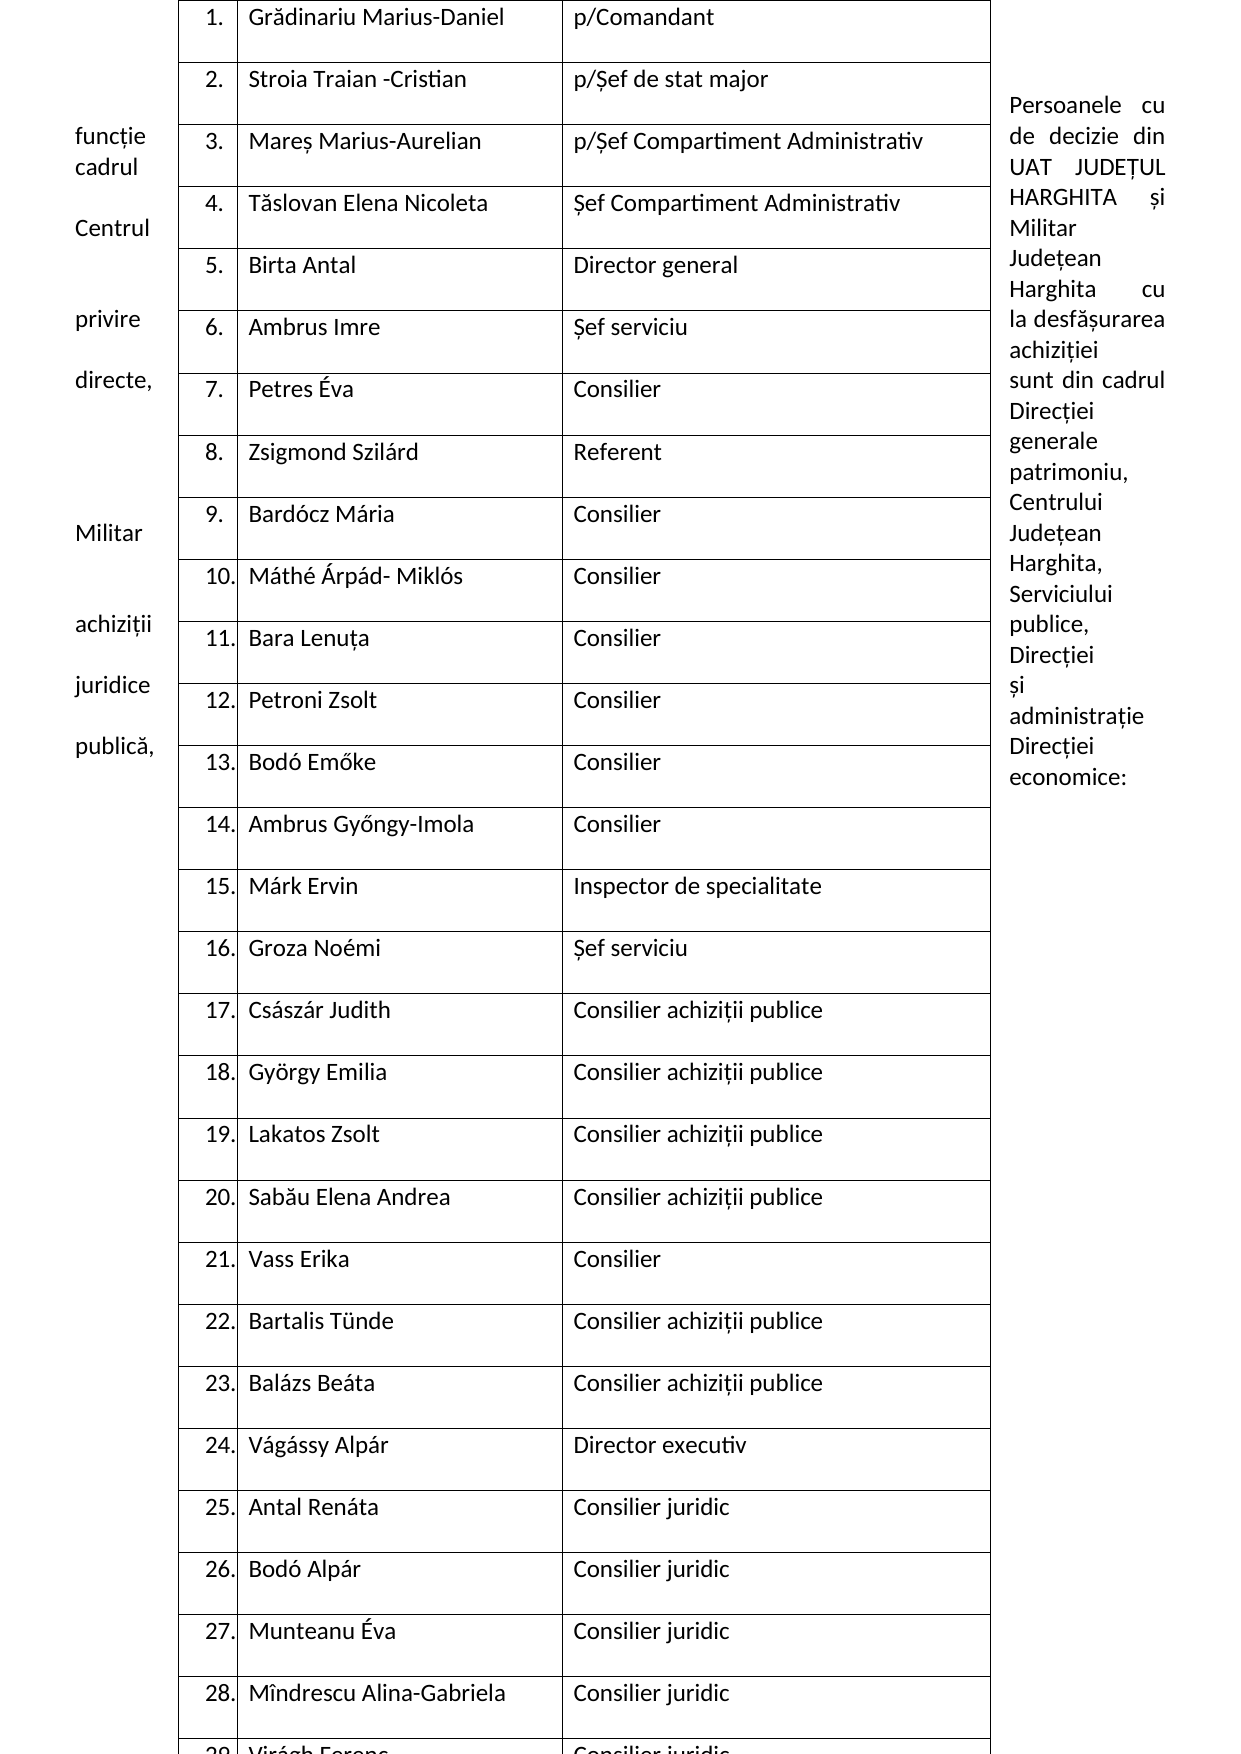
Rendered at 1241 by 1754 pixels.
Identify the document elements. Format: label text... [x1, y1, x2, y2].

table_cell [179, 808, 237, 869]
table_cell Bodó Alpár [238, 1553, 562, 1614]
table_cell [179, 1305, 237, 1366]
table_cell [179, 63, 237, 124]
table_cell Referent [563, 436, 990, 497]
table_cell [179, 746, 237, 807]
table_cell Petroni Zsolt [238, 684, 562, 745]
table_cell Consilier juridic [563, 1615, 990, 1676]
table_cell Bartalis Tünde [238, 1305, 562, 1366]
table_cell p/Șef de stat major [563, 63, 990, 124]
table_header [179, 1, 237, 62]
table_cell Consilier [563, 684, 990, 745]
table_cell [179, 1739, 237, 1754]
table_header p/Comandant [563, 1, 990, 62]
table_cell Stroia Traian -Cristian [238, 63, 562, 124]
table_cell Consilier achiziții publice [563, 1056, 990, 1117]
table_cell Șef Compartiment Administrativ [563, 187, 990, 248]
table_cell Mîndrescu Alina-Gabriela [238, 1677, 562, 1738]
table_cell Bardócz Mária [238, 498, 562, 559]
table_cell Consilier achiziții publice [563, 1119, 990, 1179]
table_cell Consilier [563, 622, 990, 683]
table_cell Márk Ervin [238, 870, 562, 931]
table_cell Zsigmond Szilárd [238, 436, 562, 497]
table_cell Consilier [563, 560, 990, 621]
table_cell Consilier [563, 374, 990, 434]
table_cell Consilier juridic [563, 1553, 990, 1614]
table_cell [179, 187, 237, 248]
table_cell [179, 994, 237, 1055]
table_cell György Emilia [238, 1056, 562, 1117]
table_cell [179, 560, 237, 621]
table_cell Consilier achiziții publice [563, 1181, 990, 1242]
table_cell Virágh Ferenc [238, 1739, 562, 1754]
table_cell Antal Renáta [238, 1491, 562, 1552]
table_cell Consilier juridic [563, 1491, 990, 1552]
table_header Grădinariu Marius-Daniel [238, 1, 562, 62]
table_cell [179, 870, 237, 931]
table_cell Bodó Emőke [238, 746, 562, 807]
table_cell [179, 436, 237, 497]
table_cell Ambrus Győngy-Imola [238, 808, 562, 869]
table_cell Császár Judith [238, 994, 562, 1055]
table_cell Consilier achiziții publice [563, 1305, 990, 1366]
table_cell [179, 1553, 237, 1614]
table_cell [179, 932, 237, 993]
table_cell Petres Éva [238, 374, 562, 434]
table_cell Șef serviciu [563, 932, 990, 993]
table_cell [179, 1119, 237, 1179]
table_cell [179, 125, 237, 186]
table_cell Consilier achiziții publice [563, 1367, 990, 1428]
table_cell Șef serviciu [563, 311, 990, 372]
table_cell p/Șef Compartiment Administrativ [563, 125, 990, 186]
table_cell [179, 684, 237, 745]
table_cell Mareș Marius-Aurelian [238, 125, 562, 186]
table_cell Bara Lenuţa [238, 622, 562, 683]
table_cell Vágássy Alpár [238, 1429, 562, 1490]
table_cell [179, 1615, 237, 1676]
table_cell Consilier [563, 1243, 990, 1304]
table_cell [179, 1367, 237, 1428]
table_cell Director general [563, 249, 990, 310]
table_cell [179, 1181, 237, 1242]
table_cell [179, 1677, 237, 1738]
text Persoanele cu funcție de decizie din cadrul UAT JUDEȚUL HARGHITA și Centrul Militar Judeţean Harghita cu privire la desfășurarea achiziției directe, sunt din cadrul Direcției generale patrimoniu, Centrului Militar Judeţean Harghita, Serviciului achiziții publice, Direcției juridice și administrație publică, Direcției economice: [75, 89, 178, 792]
table_cell Consilier achiziții publice [563, 994, 990, 1055]
table_cell Groza Noémi [238, 932, 562, 993]
table_cell [179, 249, 237, 310]
table_cell Consilier [563, 498, 990, 559]
table_cell Balázs Beáta [238, 1367, 562, 1428]
text Persoanele cu funcție de decizie din cadrul UAT JUDEȚUL HARGHITA și Centrul Militar Judeţean Harghita cu privire la desfășurarea achiziției directe, sunt din cadrul Direcției generale patrimoniu, Centrului Militar Judeţean Harghita, Serviciului achiziții publice, Direcției juridice și administrație publică, Direcției economice: [991, 89, 1165, 792]
table_cell Ambrus Imre [238, 311, 562, 372]
table_cell [179, 374, 237, 434]
table_cell [179, 1429, 237, 1490]
table_cell Vass Erika [238, 1243, 562, 1304]
table_cell Máthé Árpád- Miklós [238, 560, 562, 621]
table_cell Lakatos Zsolt [238, 1119, 562, 1179]
table_cell Inspector de specialitate [563, 870, 990, 931]
table_cell [179, 622, 237, 683]
table_cell Director executiv [563, 1429, 990, 1490]
table_cell [179, 1491, 237, 1552]
table_cell [179, 1056, 237, 1117]
table_cell [179, 1243, 237, 1304]
table_cell Sabău Elena Andrea [238, 1181, 562, 1242]
table_cell Consilier [563, 808, 990, 869]
table_cell Consilier [563, 746, 990, 807]
table_cell [179, 311, 237, 372]
table_cell Tăslovan Elena Nicoleta [238, 187, 562, 248]
table_cell Consilier juridic [563, 1739, 990, 1754]
table_cell Birta Antal [238, 249, 562, 310]
table_cell Munteanu Éva [238, 1615, 562, 1676]
table_cell Consilier juridic [563, 1677, 990, 1738]
table_cell [179, 498, 237, 559]
